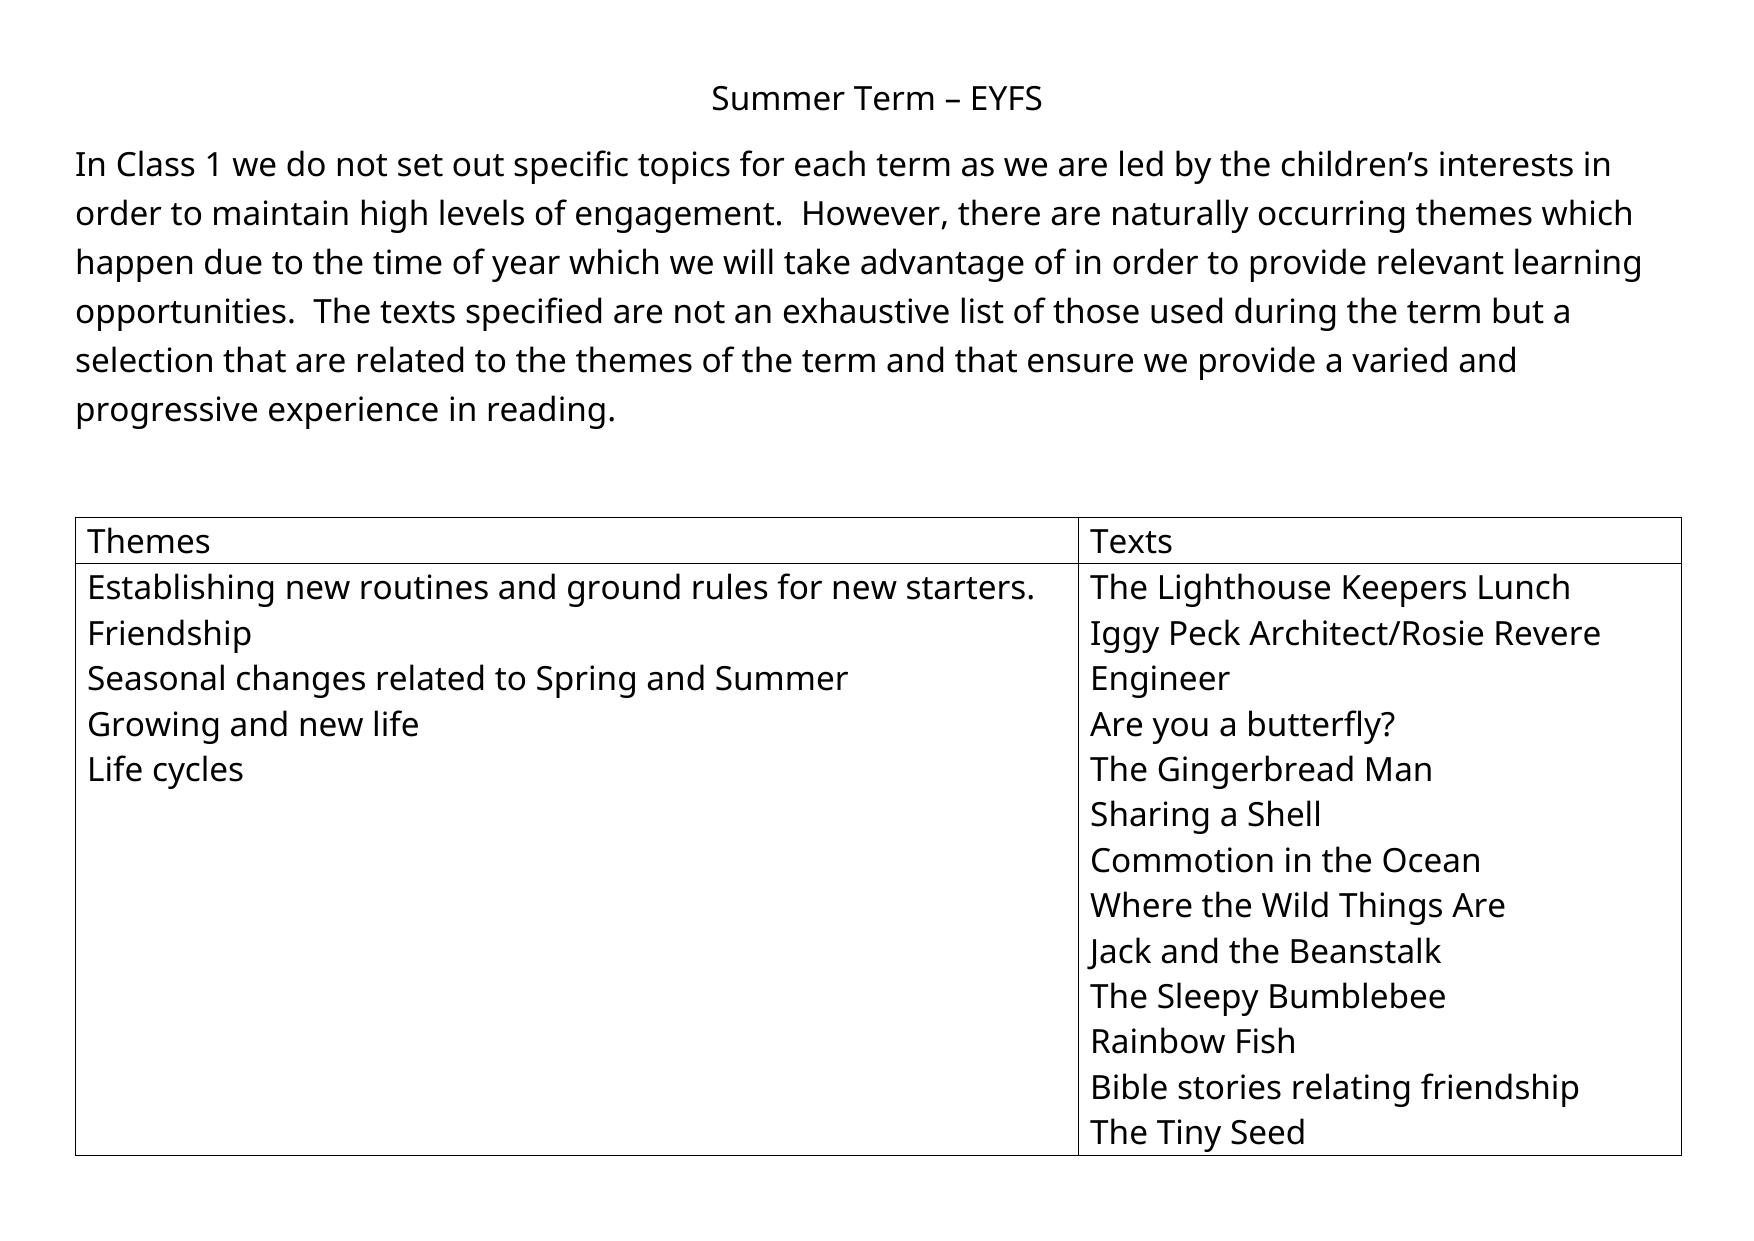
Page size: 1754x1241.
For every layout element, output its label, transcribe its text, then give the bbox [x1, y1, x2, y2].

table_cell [1079, 564, 1681, 1154]
text In Class 1 we do not set out specific topics for each term as we are led by the children’s interests in order to maintain high levels of engagement. However, there are naturally occurring themes which happen due to the time of year which we will take advantage of in order to provide relevant learning opportunities. The texts specified are not an exhaustive list of those used during the term but a selection that are related to the themes of the term and that ensure we provide a varied and progressive experience in reading. [75, 141, 1679, 431]
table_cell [76, 564, 1078, 1154]
text Summer Term – EYFS [75, 75, 1679, 120]
table_header Texts [1079, 518, 1681, 563]
table_header Themes [76, 518, 1078, 563]
